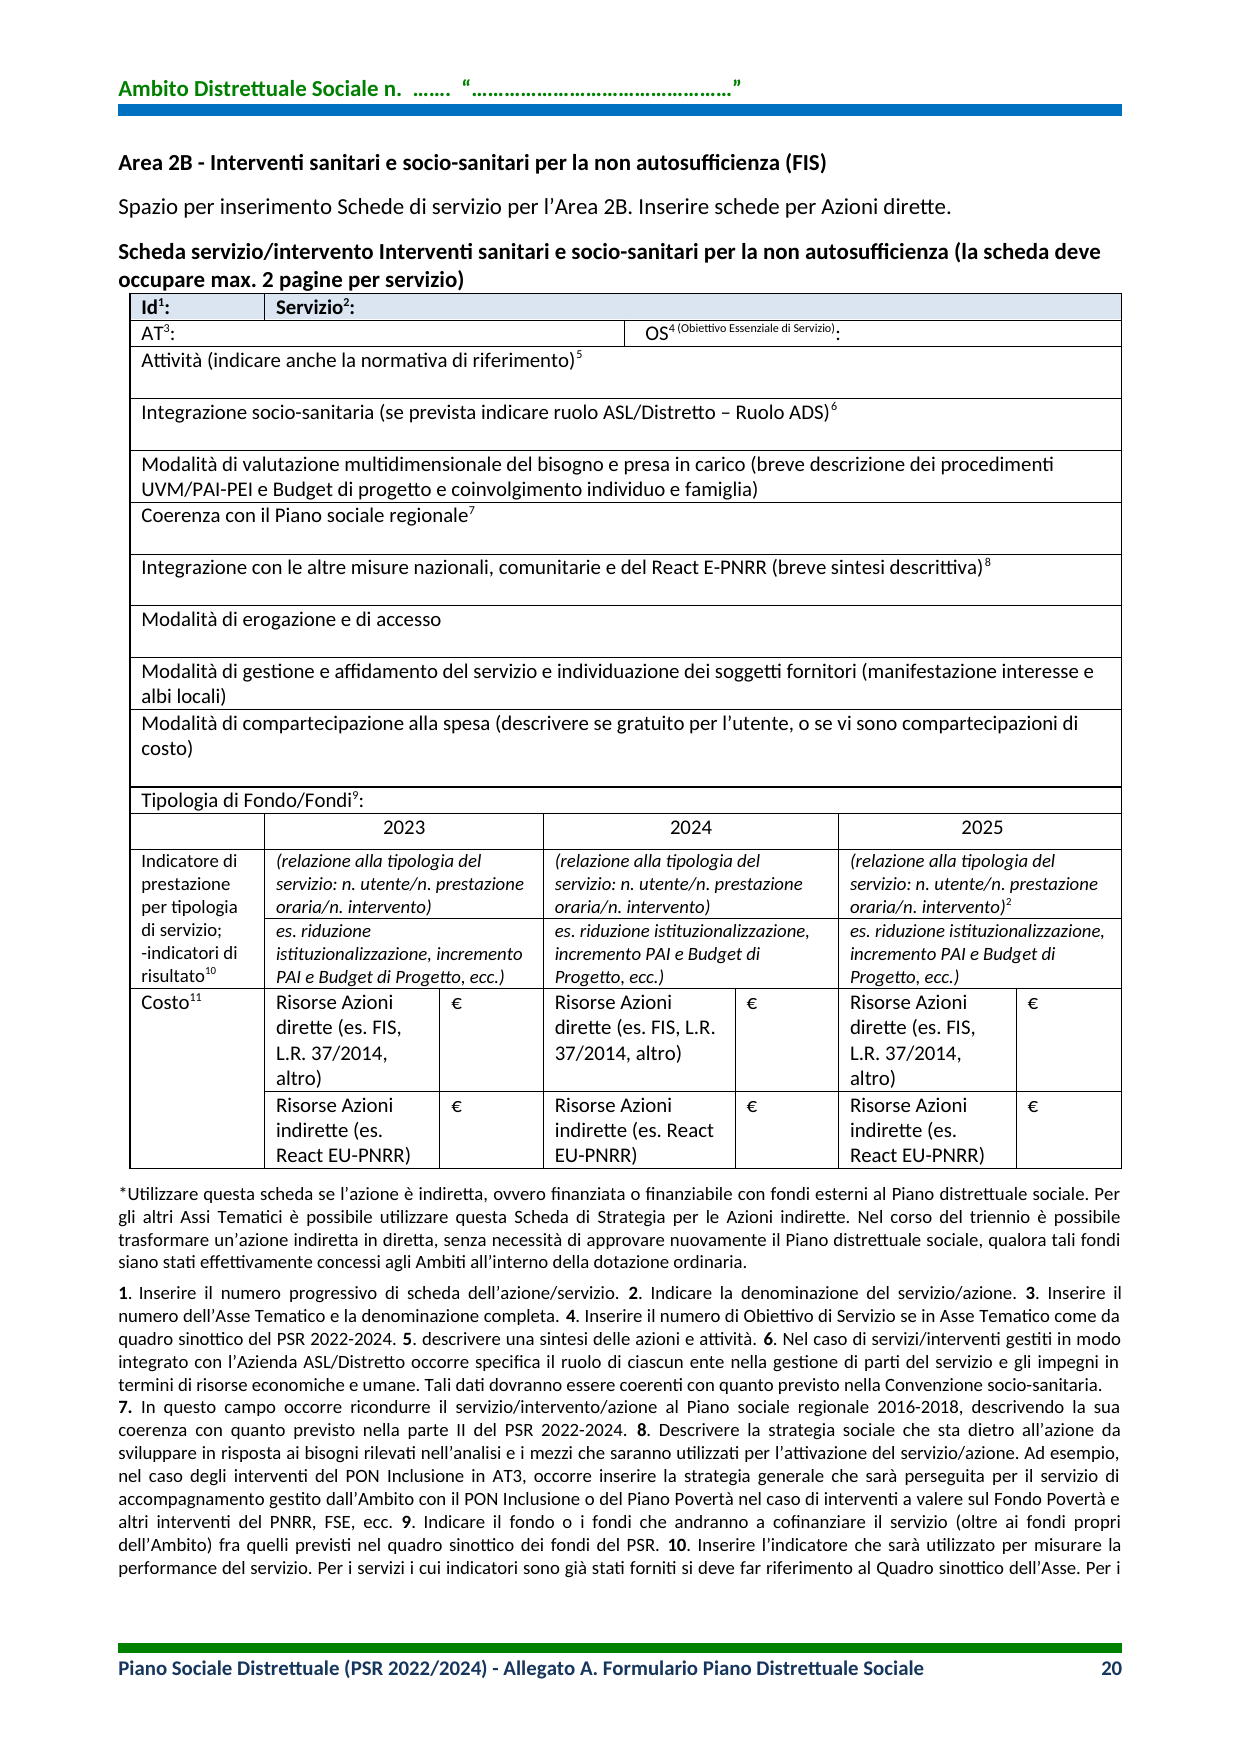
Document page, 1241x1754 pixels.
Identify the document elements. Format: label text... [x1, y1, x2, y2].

table_cell € [736, 1092, 838, 1168]
table_cell 2023 [265, 814, 543, 848]
table_cell Integrazione con le altre misure nazionali, comunitarie e del React E-PNRR (breve sintesi descrittiva)8 [131, 555, 1121, 605]
table_cell Modalità di erogazione e di accesso [131, 606, 1121, 657]
table_cell Integrazione socio-sanitaria (se prevista indicare ruolo ASL/Distretto – Ruolo ADS)6 [131, 399, 1121, 450]
table_cell Attività (indicare anche la normativa di riferimento)5 [131, 347, 1121, 398]
table_cell Modalità di gestione e affidamento del servizio e individuazione dei soggetti fornitori (manifestazione interesse e albi locali) [131, 658, 1121, 709]
table_cell es. riduzione istituzionalizzazione, incremento PAI e Budget di Progetto, ecc.) [544, 919, 838, 988]
text Area 2B - Interventi sanitari e socio-sanitari per la non autosufficienza (FIS) [118, 148, 1122, 176]
table_cell OS4 (Obiettivo Essenziale di Servizio): [625, 321, 1121, 346]
table_cell Risorse Azioni dirette (es. FIS, L.R. 37/2014, altro) [544, 989, 735, 1091]
table_cell (relazione alla tipologia del servizio: n. utente/n. prestazione oraria/n. intervento) [265, 850, 543, 918]
table_cell Risorse Azioni indirette (es. React EU-PNRR) [839, 1092, 1016, 1168]
table_cell (relazione alla tipologia del servizio: n. utente/n. prestazione oraria/n. intervento)2 [839, 850, 1121, 918]
table_header Id1: [131, 294, 264, 319]
table_header Servizio2: [265, 294, 1121, 319]
table_cell Modalità di valutazione multidimensionale del bisogno e presa in carico (breve descrizione dei procedimenti UVM/PAI-PEI e Budget di progetto e coinvolgimento individuo e famiglia) [131, 451, 1121, 502]
table_cell Risorse Azioni indirette (es. React EU-PNRR) [265, 1092, 439, 1168]
table_cell es. riduzione istituzionalizzazione, incremento PAI e Budget di Progetto, ecc.) [265, 919, 543, 988]
table_cell AT3: [131, 321, 624, 346]
table_cell [131, 814, 264, 848]
table_cell € [736, 989, 838, 1091]
text Scheda servizio/intervento Interventi sanitari e socio-sanitari per la non autosufficienza (la scheda deve occupare max. 2 pagine per servizio) [118, 237, 1122, 293]
table_cell € [1017, 989, 1121, 1091]
table_cell € [440, 1092, 543, 1168]
text 1. Inserire il numero progressivo di scheda dell’azione/servizio. 2. Indicare la denominazione del servizio/azione. 3. Inserire il numero dell’Asse Tematico e la denominazione completa. 4. Inserire il numero di Obiettivo di Servizio se in Asse Tematico come da quadro sinottico del PSR 2022-2024. 5. descrivere una sintesi delle azioni e attività. 6. Nel caso di servizi/interventi gestiti in modo integrato con l’Azienda ASL/Distretto occorre specifica il ruolo di ciascun ente nella gestione di parti del servizio e gli impegni in termini di risorse economiche e umane. Tali dati dovranno essere coerenti con quanto previsto nella Convenzione socio-sanitaria. [118, 1281, 1122, 1396]
table_cell € [440, 989, 543, 1091]
table_cell Coerenza con il Piano sociale regionale7 [131, 503, 1121, 553]
table_cell Risorse Azioni dirette (es. FIS, L.R. 37/2014, altro) [265, 989, 439, 1091]
table_cell Modalità di compartecipazione alla spesa (descrivere se gratuito per l’utente, o se vi sono compartecipazioni di costo) [131, 710, 1121, 786]
table_cell 2025 [839, 814, 1121, 848]
text Spazio per inserimento Schede di servizio per l’Area 2B. Inserire schede per Azioni dirette. [118, 192, 1122, 220]
text *Utilizzare questa scheda se l’azione è indiretta, ovvero finanziata o finanziabile con fondi esterni al Piano distrettuale sociale. Per gli altri Assi Tematici è possibile utilizzare questa Scheda di Strategia per le Azioni indirette. Nel corso del triennio è possibile trasformare un’azione indiretta in diretta, senza necessità di approvare nuovamente il Piano distrettuale sociale, qualora tali fondi siano stati effettivamente concessi agli Ambiti all’interno della dotazione ordinaria. [118, 1182, 1122, 1273]
table_cell Indicatore di prestazione per tipologia di servizio; -indicatori di risultato10 [131, 850, 264, 988]
table_cell € [1017, 1092, 1121, 1168]
table_cell Risorse Azioni dirette (es. FIS, L.R. 37/2014, altro) [839, 989, 1016, 1091]
table_cell Risorse Azioni indirette (es. React EU-PNRR) [544, 1092, 735, 1168]
table_cell 2024 [544, 814, 838, 848]
table_cell Tipologia di Fondo/Fondi9: [131, 788, 1121, 813]
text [118, 1396, 1122, 1579]
table_cell (relazione alla tipologia del servizio: n. utente/n. prestazione oraria/n. intervento) [544, 850, 838, 918]
table_cell es. riduzione istituzionalizzazione, incremento PAI e Budget di Progetto, ecc.) [839, 919, 1121, 988]
table_cell Costo11 [131, 989, 264, 1168]
